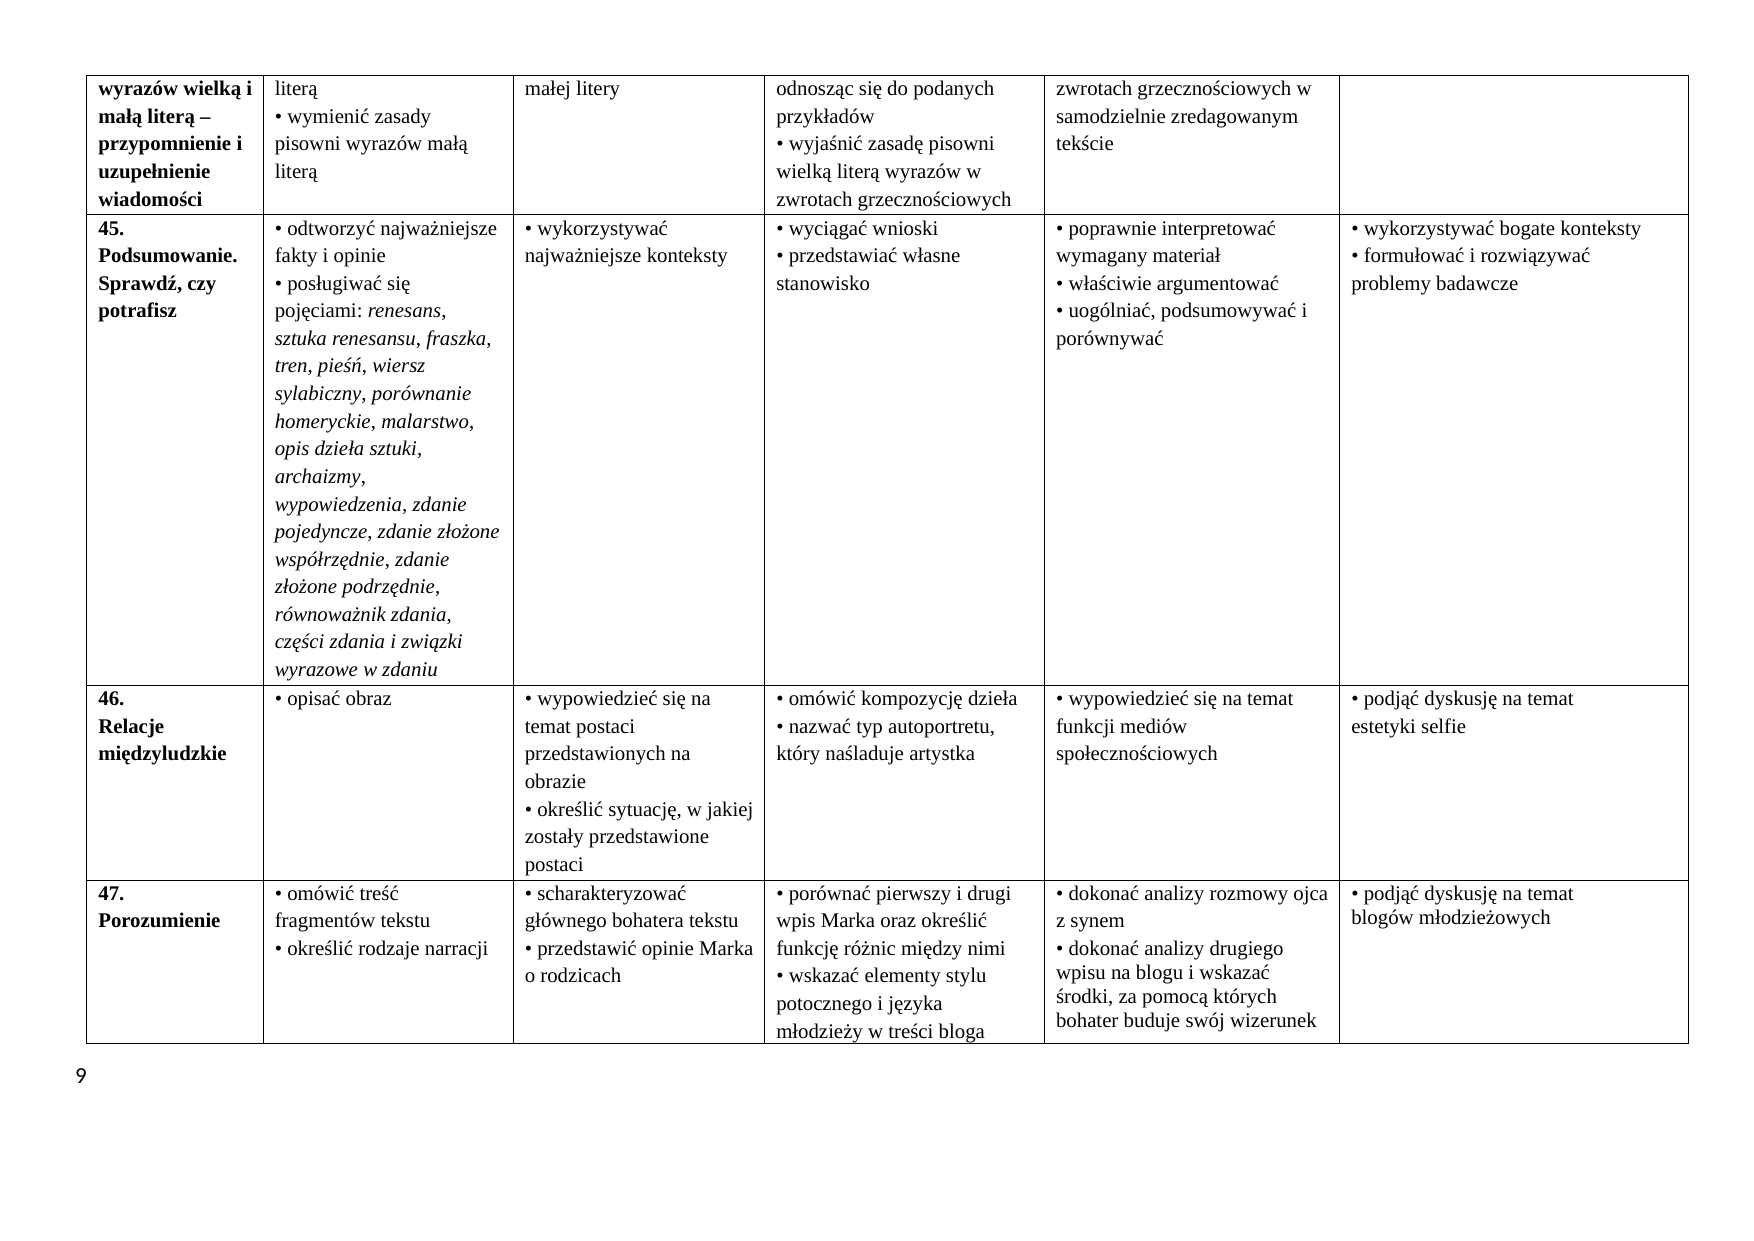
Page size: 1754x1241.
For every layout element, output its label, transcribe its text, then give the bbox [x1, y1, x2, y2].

table_cell [1340, 76, 1688, 214]
table_cell • wykorzystywać bogate konteksty • formułować i rozwiązywać problemy badawcze [1340, 215, 1688, 685]
table_cell • opisać obraz [264, 686, 513, 879]
table_cell 47. Porozumienie [87, 881, 263, 1043]
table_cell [1045, 881, 1339, 1043]
table_cell 45. Podsumowanie. Sprawdź, czy potrafisz [87, 215, 263, 685]
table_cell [87, 76, 263, 214]
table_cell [765, 881, 1044, 1043]
table_cell • podjąć dyskusję na temat estetyki selfie [1340, 686, 1688, 879]
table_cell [514, 76, 764, 214]
table_cell • wyciągać wnioski • przedstawiać własne stanowisko [765, 215, 1044, 685]
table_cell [1045, 76, 1339, 214]
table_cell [514, 881, 764, 1043]
table_cell • omówić kompozycję dzieła • nazwać typ autoportretu, który naśladuje artystka [765, 686, 1044, 879]
table_cell • wykorzystywać najważniejsze konteksty [514, 215, 764, 685]
table_cell • poprawnie interpretować wymagany materiał • właściwie argumentować • uogólniać, podsumowywać i porównywać [1045, 215, 1339, 685]
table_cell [264, 76, 513, 214]
table_cell • wypowiedzieć się na temat funkcji mediów społecznościowych [1045, 686, 1339, 879]
table_cell • odtworzyć najważniejsze fakty i opinie • posługiwać się pojęciami: renesans, sztuka renesansu, fraszka, tren, pieśń, wiersz sylabiczny, porównanie homeryckie, malarstwo, opis dzieła sztuki, archaizmy, wypowiedzenia, zdanie pojedyncze, zdanie złożone współrzędnie, zdanie złożone podrzędnie, równoważnik zdania, części zdania i związki wyrazowe w zdaniu [264, 215, 513, 685]
table_cell • wypowiedzieć się na temat postaci przedstawionych na obrazie • określić sytuację, w jakiej zostały przedstawione postaci [514, 686, 764, 879]
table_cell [264, 881, 513, 1043]
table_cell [765, 76, 1044, 214]
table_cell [1340, 881, 1688, 1043]
table_cell 46. Relacje międzyludzkie [87, 686, 263, 879]
